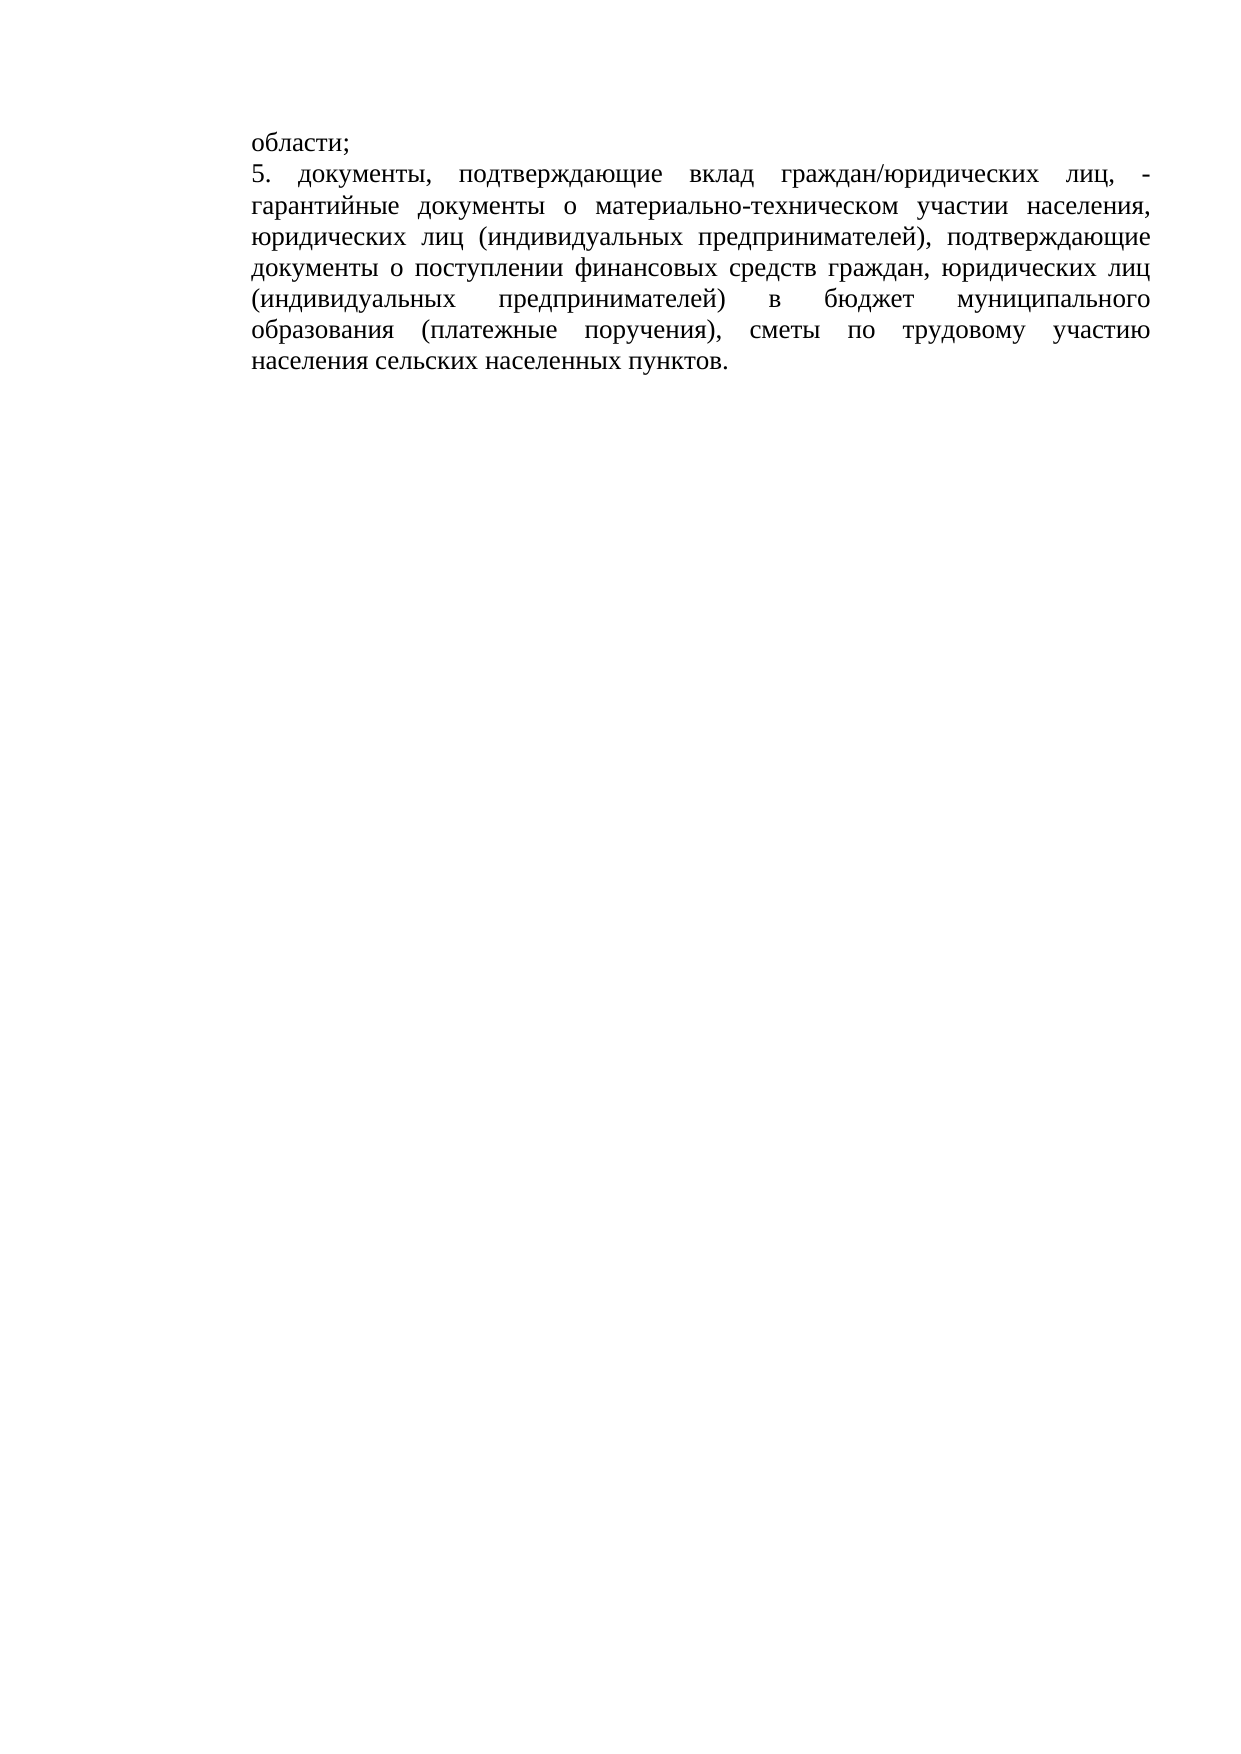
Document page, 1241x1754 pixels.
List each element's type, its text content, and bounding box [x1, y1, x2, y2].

text области; [251, 126, 1152, 158]
text 5. документы, подтверждающие вклад граждан/юридических лиц, - гарантийные документы о материально-техническом участии населения, юридических лиц (индивидуальных предпринимателей), подтверждающие документы о поступлении финансовых средств граждан, юридических лиц (индивидуальных предпринимателей) в бюджет муниципального образования (платежные поручения), сметы по трудовому участию населения сельских населенных пунктов. [251, 158, 1152, 376]
